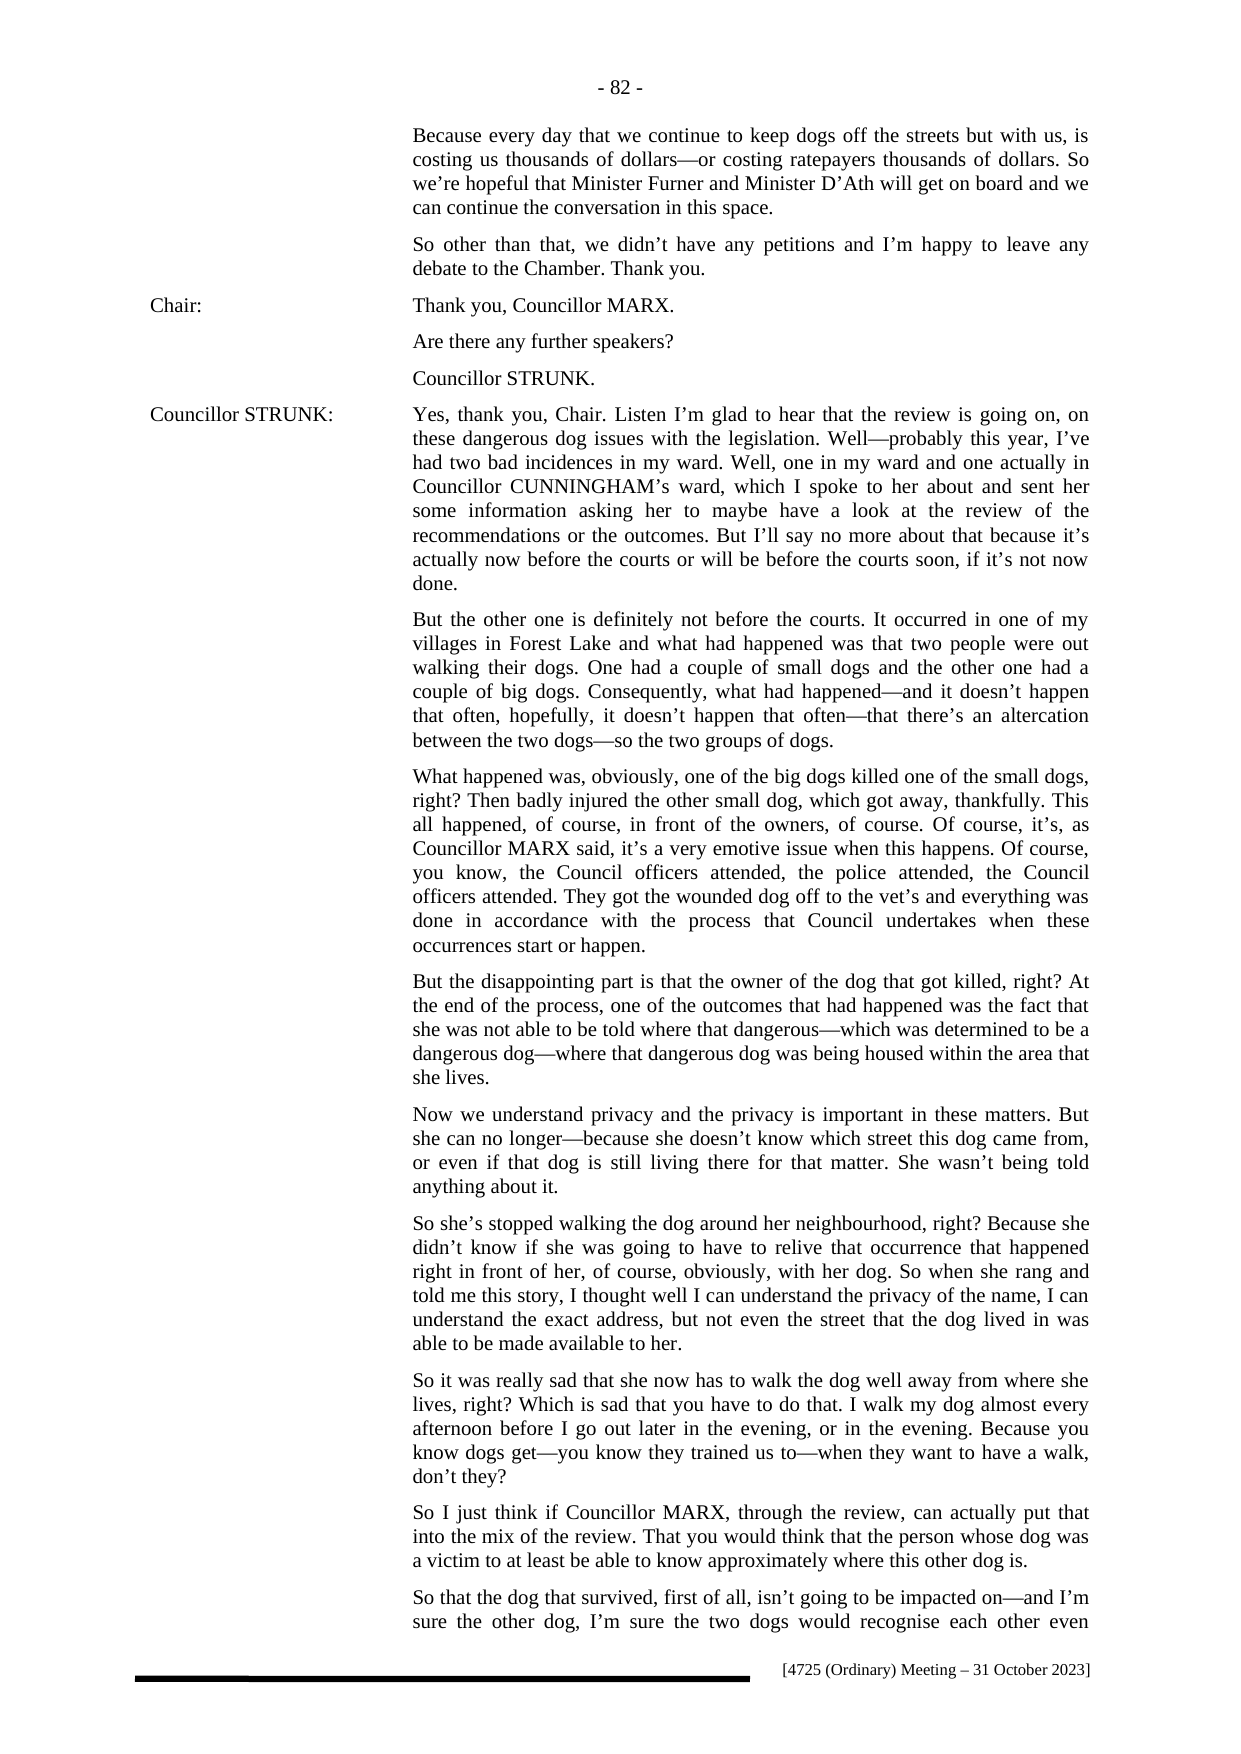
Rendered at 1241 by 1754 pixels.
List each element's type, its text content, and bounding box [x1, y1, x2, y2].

text Councillor STRUNK. [412, 366, 1090, 390]
text So it was really sad that she now has to walk the dog well away from where she lives, right? Which is sad that you have to do that. I walk my dog almost every afternoon before I go out later in the evening, or in the evening. Because you know dogs get—you know they trained us to—when they want to have a walk, don’t they? [150, 1367, 1090, 1488]
text What happened was, obviously, one of the big dogs killed one of the small dogs, right? Then badly injured the other small dog, which got away, thankfully. This all happened, of course, in front of the owners, of course. Of course, it’s, as Councillor MARX said, it’s a very emotive issue when this happens. Of course, you know, the Council officers attended, the police attended, the Council officers attended. They got the wounded dog off to the vet’s and everything was done in accordance with the process that Council undertakes when these occurrences start or happen. [150, 764, 1090, 957]
text Now we understand privacy and the privacy is important in these matters. But she can no longer—because she doesn’t know which street this dog came from, or even if that dog is still living there for that matter. She wasn’t being told anything about it. [150, 1102, 1090, 1198]
text Councillor STRUNK: Yes, thank you, Chair. Listen I’m glad to hear that the review is going on, on these dangerous dog issues with the legislation. Well—probably this year, I’ve had two bad incidences in my ward. Well, one in my ward and one actually in Councillor CUNNINGHAM’s ward, which I spoke to her about and sent her some information asking her to maybe have a look at the review of the recommendations or the outcomes. But I’ll say no more about that because it’s actually now before the courts or will be before the courts soon, if it’s not now done. [150, 402, 1090, 595]
text So other than that, we didn’t have any petitions and I’m happy to leave any debate to the Chamber. Thank you. [412, 232, 1090, 280]
text Because every day that we continue to keep dogs off the streets but with us, is costing us thousands of dollars—or costing ratepayers thousands of dollars. So we’re hopeful that Minister Furner and Minister D’Ath will get on board and we can continue the conversation in this space. [412, 123, 1090, 219]
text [412, 1585, 1090, 1633]
text So I just think if Councillor MARX, through the review, can actually put that into the mix of the review. That you would think that the person whose dog was a victim to at least be able to know approximately where this other dog is. [150, 1500, 1090, 1572]
text Are there any further speakers? [150, 329, 1090, 353]
text Chair: Thank you, Councillor MARX. [150, 292, 1090, 317]
text So she’s stopped walking the dog around her neighbourhood, right? Because she didn’t know if she was going to have to relive that occurrence that happened right in front of her, of course, obviously, with her dog. So when she rang and told me this story, I thought well I can understand the privacy of the name, I can understand the exact address, but not even the street that the dog lived in was able to be made available to her. [150, 1211, 1090, 1355]
text But the disappointing part is that the owner of the dog that got killed, right? At the end of the process, one of the outcomes that had happened was the fact that she was not able to be told where that dangerous—which was determined to be a dangerous dog—where that dangerous dog was being housed within the area that she lives. [150, 969, 1090, 1089]
text But the other one is definitely not before the courts. It occurred in one of my villages in Forest Lake and what had happened was that two people were out walking their dogs. One had a couple of small dogs and the other one had a couple of big dogs. Consequently, what had happened—and it doesn’t happen that often, hopefully, it doesn’t happen that often—that there’s an altercation between the two dogs—so the two groups of dogs. [150, 607, 1090, 752]
